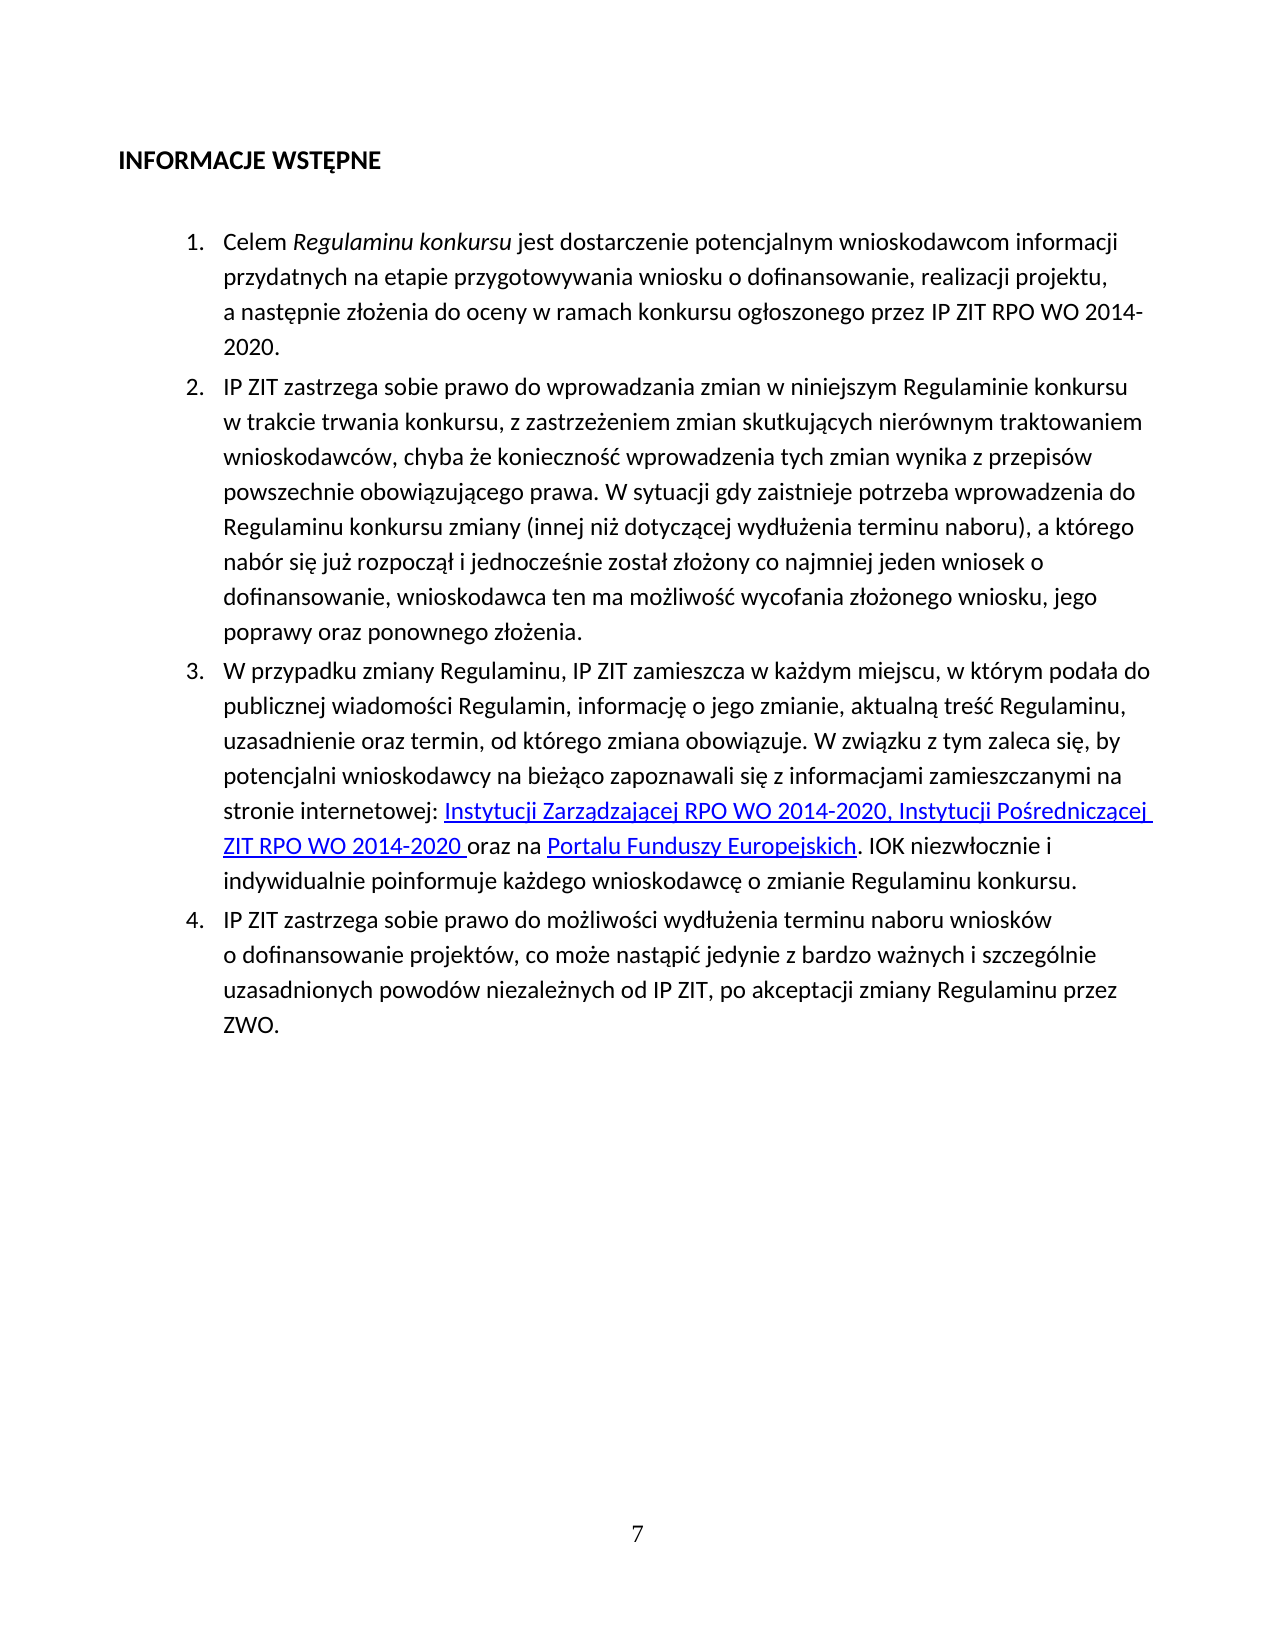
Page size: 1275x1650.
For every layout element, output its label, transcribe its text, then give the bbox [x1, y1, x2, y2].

subtitle INFORMACJE WSTĘPNE [118, 143, 1157, 176]
list IP ZIT zastrzega sobie prawo do wprowadzania zmian w niniejszym Regulaminie konkursu w trakcie trwania konkursu, z zastrzeżeniem zmian skutkujących nierównym traktowaniem wnioskodawców, chyba że konieczność wprowadzenia tych zmian wynika z przepisów powszechnie obowiązującego prawa. W sytuacji gdy zaistnieje potrzeba wprowadzenia do Regulaminu konkursu zmiany (innej niż dotyczącej wydłużenia terminu naboru), a którego nabór się już rozpoczął i jednocześnie został złożony co najmniej jeden wniosek o dofinansowanie, wnioskodawca ten ma możliwość wycofania złożonego wniosku, jego poprawy oraz ponownego złożenia. [186, 371, 1157, 646]
list IP ZIT zastrzega sobie prawo do możliwości wydłużenia terminu naboru wniosków o dofinansowanie projektów, co może nastąpić jedynie z bardzo ważnych i szczególnie uzasadnionych powodów niezależnych od IP ZIT, po akceptacji zmiany Regulaminu przez ZWO. [186, 904, 1157, 1039]
list W przypadku zmiany Regulaminu, IP ZIT zamieszcza w każdym miejscu, w którym podała do publicznej wiadomości Regulamin, informację o jego zmianie, aktualną treść Regulaminu, uzasadnienie oraz termin, od którego zmiana obowiązuje. W związku z tym zaleca się, by potencjalni wnioskodawcy na bieżąco zapoznawali się z informacjami zamieszczanymi na stronie internetowej: Instytucji Zarządzającej RPO WO 2014-2020, Instytucji Pośredniczącej ZIT RPO WO 2014-2020 oraz na Portalu Funduszy Europejskich. IOK niezwłocznie i indywidualnie poinformuje każdego wnioskodawcę o zmianie Regulaminu konkursu. [186, 655, 1157, 895]
list Celem Regulaminu konkursu jest dostarczenie potencjalnym wnioskodawcom informacji przydatnych na etapie przygotowywania wniosku o dofinansowanie, realizacji projektu, a następnie złożenia do oceny w ramach konkursu ogłoszonego przez IP ZIT RPO WO 2014-2020. [186, 226, 1157, 362]
